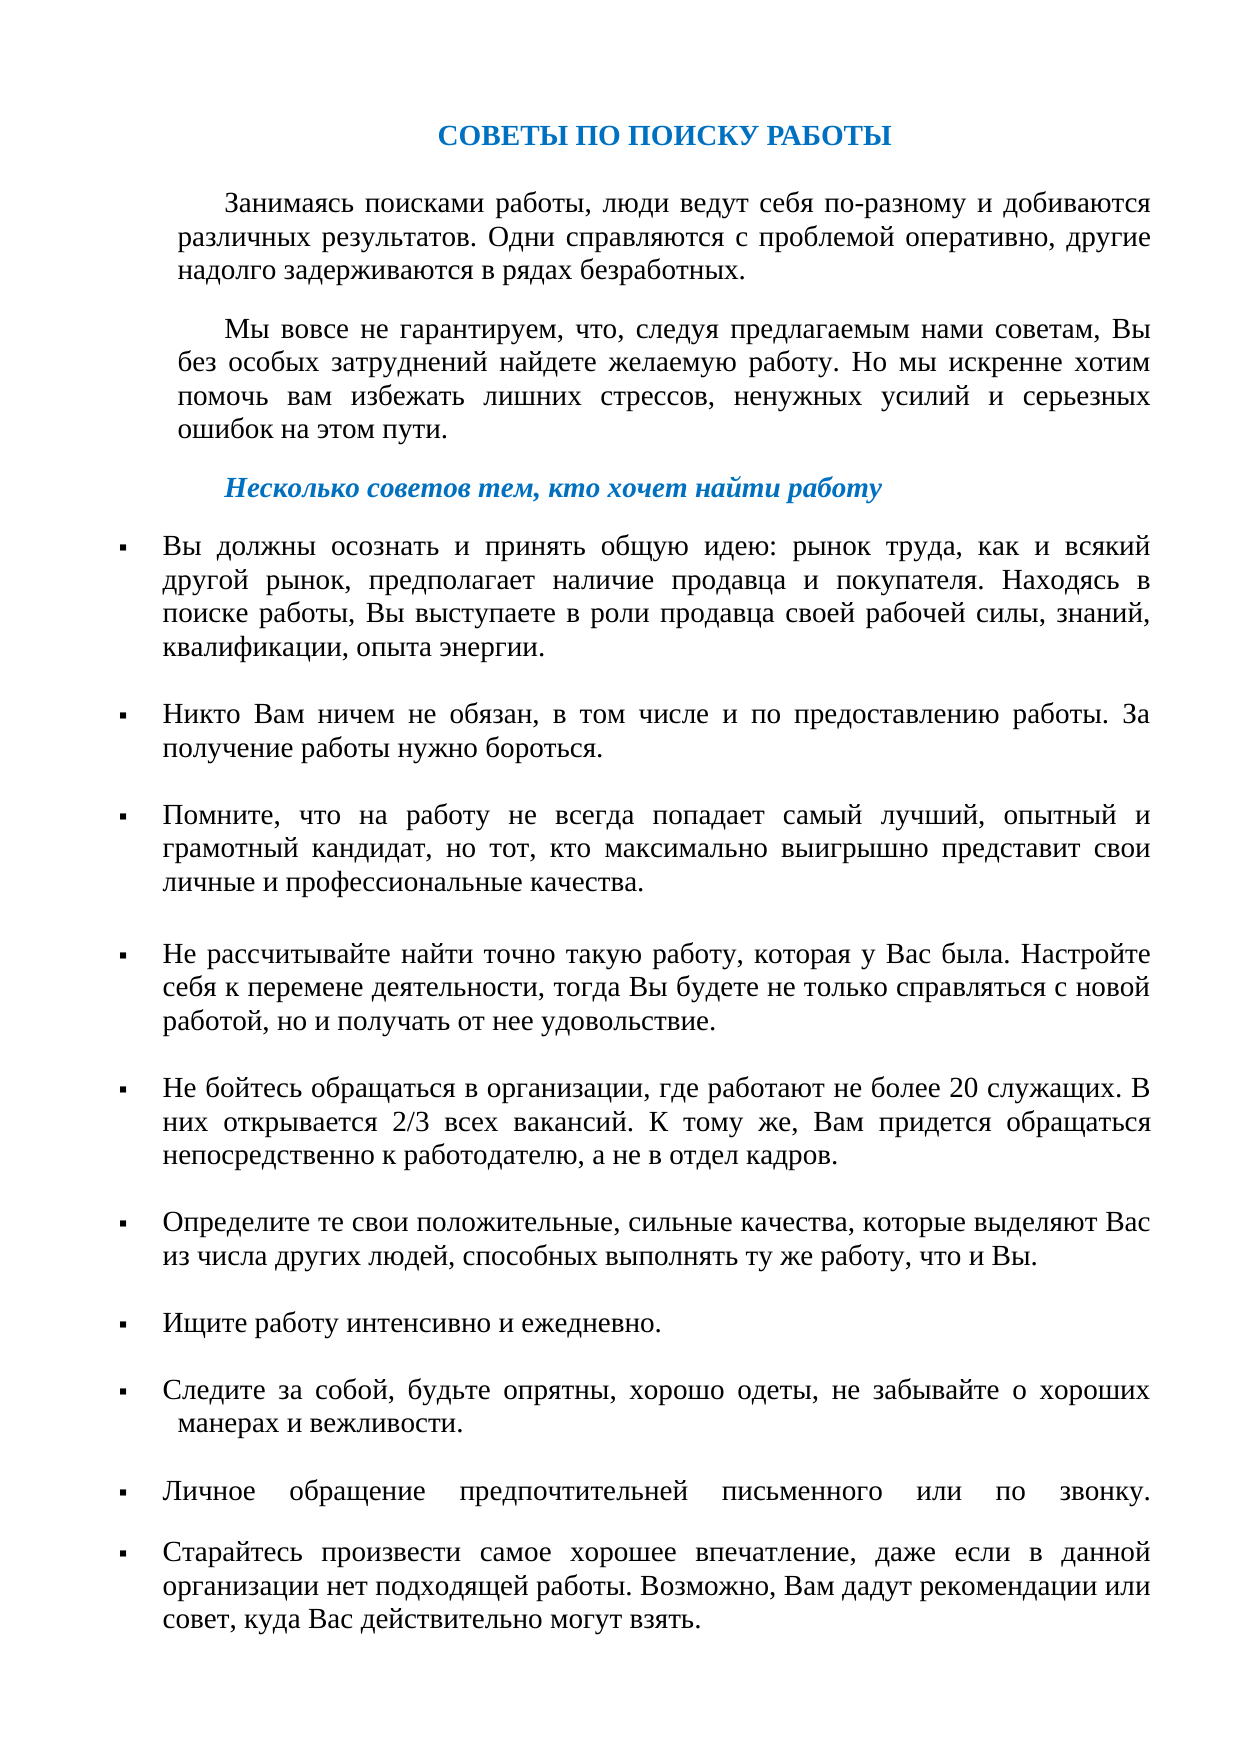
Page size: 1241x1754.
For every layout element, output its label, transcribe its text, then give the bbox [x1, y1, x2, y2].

list Не рассчитывайте найти точно такую работу, которая у Вас была. Настройте себя к перемене деятельности, тогда Вы будете не только справляться с новой работой, но и получать от нее удовольствие. [118, 936, 1152, 1037]
list Не бойтесь обращаться в организации, где работают не более 20 служащих. В них открывается 2/3 всех вакансий. К тому же, Вам придется обращаться непосредственно к работодателю, а не в отдел кадров. [118, 1070, 1152, 1171]
list Старайтесь произвести самое хорошее впечатление, даже если в данной организации нет подходящей работы. Возможно, Вам дадут рекомендации или совет, куда Вас действительно могут взять. [118, 1534, 1152, 1635]
text Несколько советов тем, кто хочет найти работу [177, 470, 1152, 503]
text Занимаясь поисками работы, люди ведут себя по-разному и добиваются различных результатов. Одни справляются с проблемой оперативно, другие надолго задерживаются в рядах безработных. [177, 185, 1152, 286]
list Определите те свои положительные, сильные качества, которые выделяют Вас из числа других людей, способных выполнять ту же работу, что и Вы. [118, 1204, 1152, 1271]
list Никто Вам ничем не обязан, в том числе и по предоставлению работы. За получение работы нужно бороться. [118, 696, 1152, 763]
text Мы вовсе не гарантируем, что, следуя предлагаемым нами советам, Вы без особых затруднений найдете желаемую работу. Но мы искренне хотим помочь вам избежать лишних стрессов, ненужных усилий и серьезных ошибок на этом пути. [177, 311, 1152, 445]
list Помните, что на работу не всегда попадает самый лучший, опытный и грамотный кандидат, но тот, кто максимально выигрышно представит свои личные и профессиональные качества. [118, 797, 1152, 897]
list Вы должны осознать и принять общую идею: рынок труда, как и всякий другой рынок, предполагает наличие продавца и покупателя. Находясь в поиске работы, Вы выступаете в роли продавца своей рабочей силы, знаний, квалификации, опыта энергии. [118, 528, 1152, 663]
list Личное обращение предпочтительней письменного или по звонку. [118, 1473, 1152, 1534]
text СОВЕТЫ ПО ПОИСКУ РАБОТЫ [177, 118, 1152, 152]
list Следите за собой, будьте опрятны, хорошо одеты, не забывайте о хороших манерах и вежливости. [118, 1372, 1152, 1439]
list Ищите работу интенсивно и ежедневно. [118, 1305, 1152, 1338]
